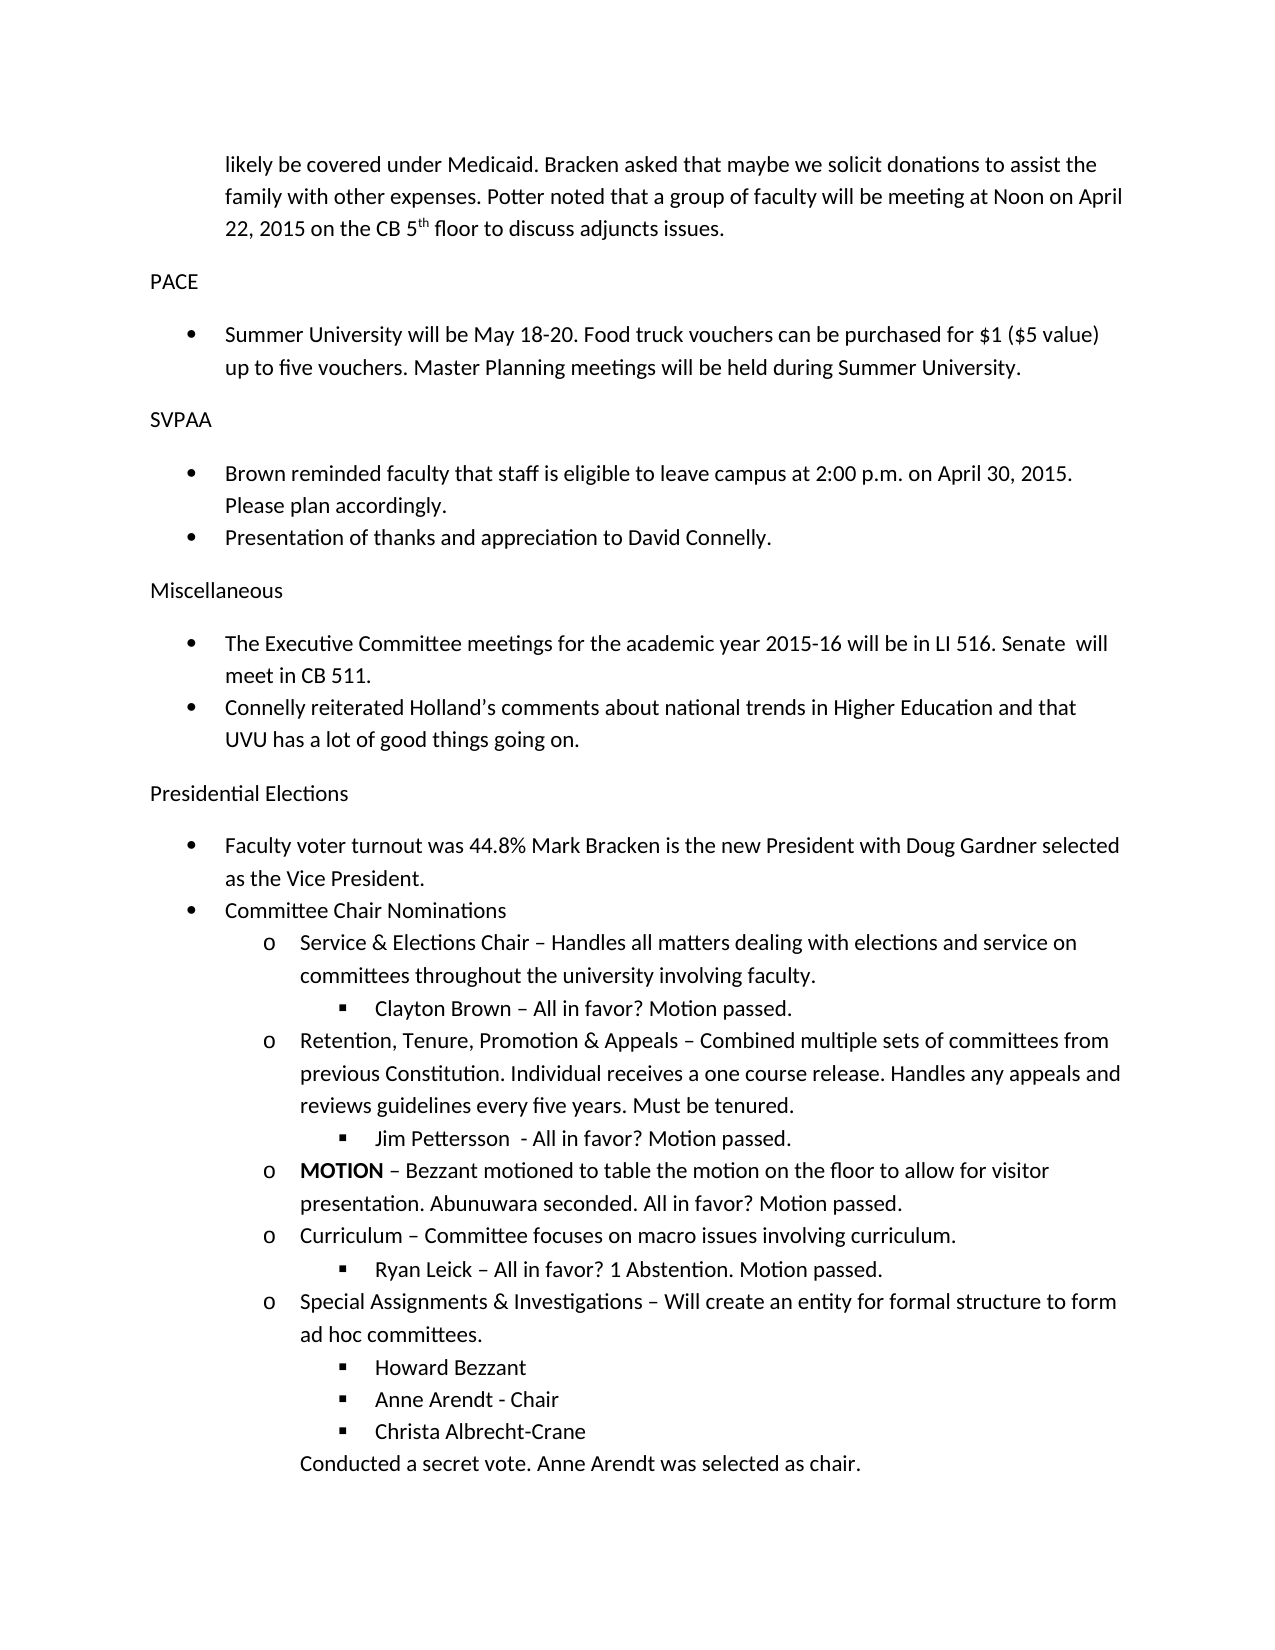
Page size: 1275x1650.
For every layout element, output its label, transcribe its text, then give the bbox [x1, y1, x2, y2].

list Clayton Brown – All in favor? Motion passed. [337, 994, 1125, 1022]
list Christa Albrecht-Crane [337, 1417, 1125, 1445]
list Connelly reiterated Holland’s comments about national trends in Higher Education and that UVU has a lot of good things going on. [187, 693, 1125, 754]
list Howard Bezzant [337, 1353, 1125, 1381]
list Conducted a secret vote. Anne Arendt was selected as chair. [300, 1449, 1125, 1477]
list Jim Pettersson - All in favor? Motion passed. [337, 1124, 1125, 1152]
list Retention, Tenure, Promotion & Appeals – Combined multiple sets of committees from previous Constitution. Individual receives a one course release. Handles any appeals and reviews guidelines every five years. Must be tenured. [262, 1026, 1125, 1119]
list Presentation of thanks and appreciation to David Connelly. [187, 523, 1125, 551]
list MOTION – Bezzant motioned to table the motion on the floor to allow for visitor presentation. Abunuwara seconded. All in favor? Motion passed. [262, 1156, 1125, 1217]
list The Executive Committee meetings for the academic year 2015-16 will be in LI 516. Senate will meet in CB 511. [187, 629, 1125, 689]
list Curriculum – Committee focuses on macro issues involving curriculum. [262, 1221, 1125, 1251]
list Service & Elections Chair – Handles all matters dealing with elections and service on committees throughout the university involving faculty. [262, 928, 1125, 989]
text Presidential Elections [150, 779, 1125, 807]
text Miscellaneous [150, 576, 1125, 604]
list Faculty voter turnout was 44.8% Mark Bracken is the new President with Doug Gardner selected as the Vice President. [187, 832, 1125, 892]
text SVPAA [150, 406, 1125, 434]
list Brown reminded faculty that staff is eligible to leave campus at 2:00 p.m. on April 30, 2015. Please plan accordingly. [187, 459, 1125, 519]
list Ryan Leick – All in favor? 1 Abstention. Motion passed. [337, 1255, 1125, 1283]
text PACE [150, 267, 1125, 295]
list Anne Arendt - Chair [337, 1385, 1125, 1413]
list Summer University will be May 18-20. Food truck vouchers can be purchased for $1 ($5 value) up to five vouchers. Master Planning meetings will be held during Summer University. [187, 320, 1125, 381]
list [187, 150, 1125, 242]
list Committee Chair Nominations [187, 896, 1125, 924]
list Special Assignments & Investigations – Will create an entity for formal structure to form ad hoc committees. [262, 1287, 1125, 1348]
